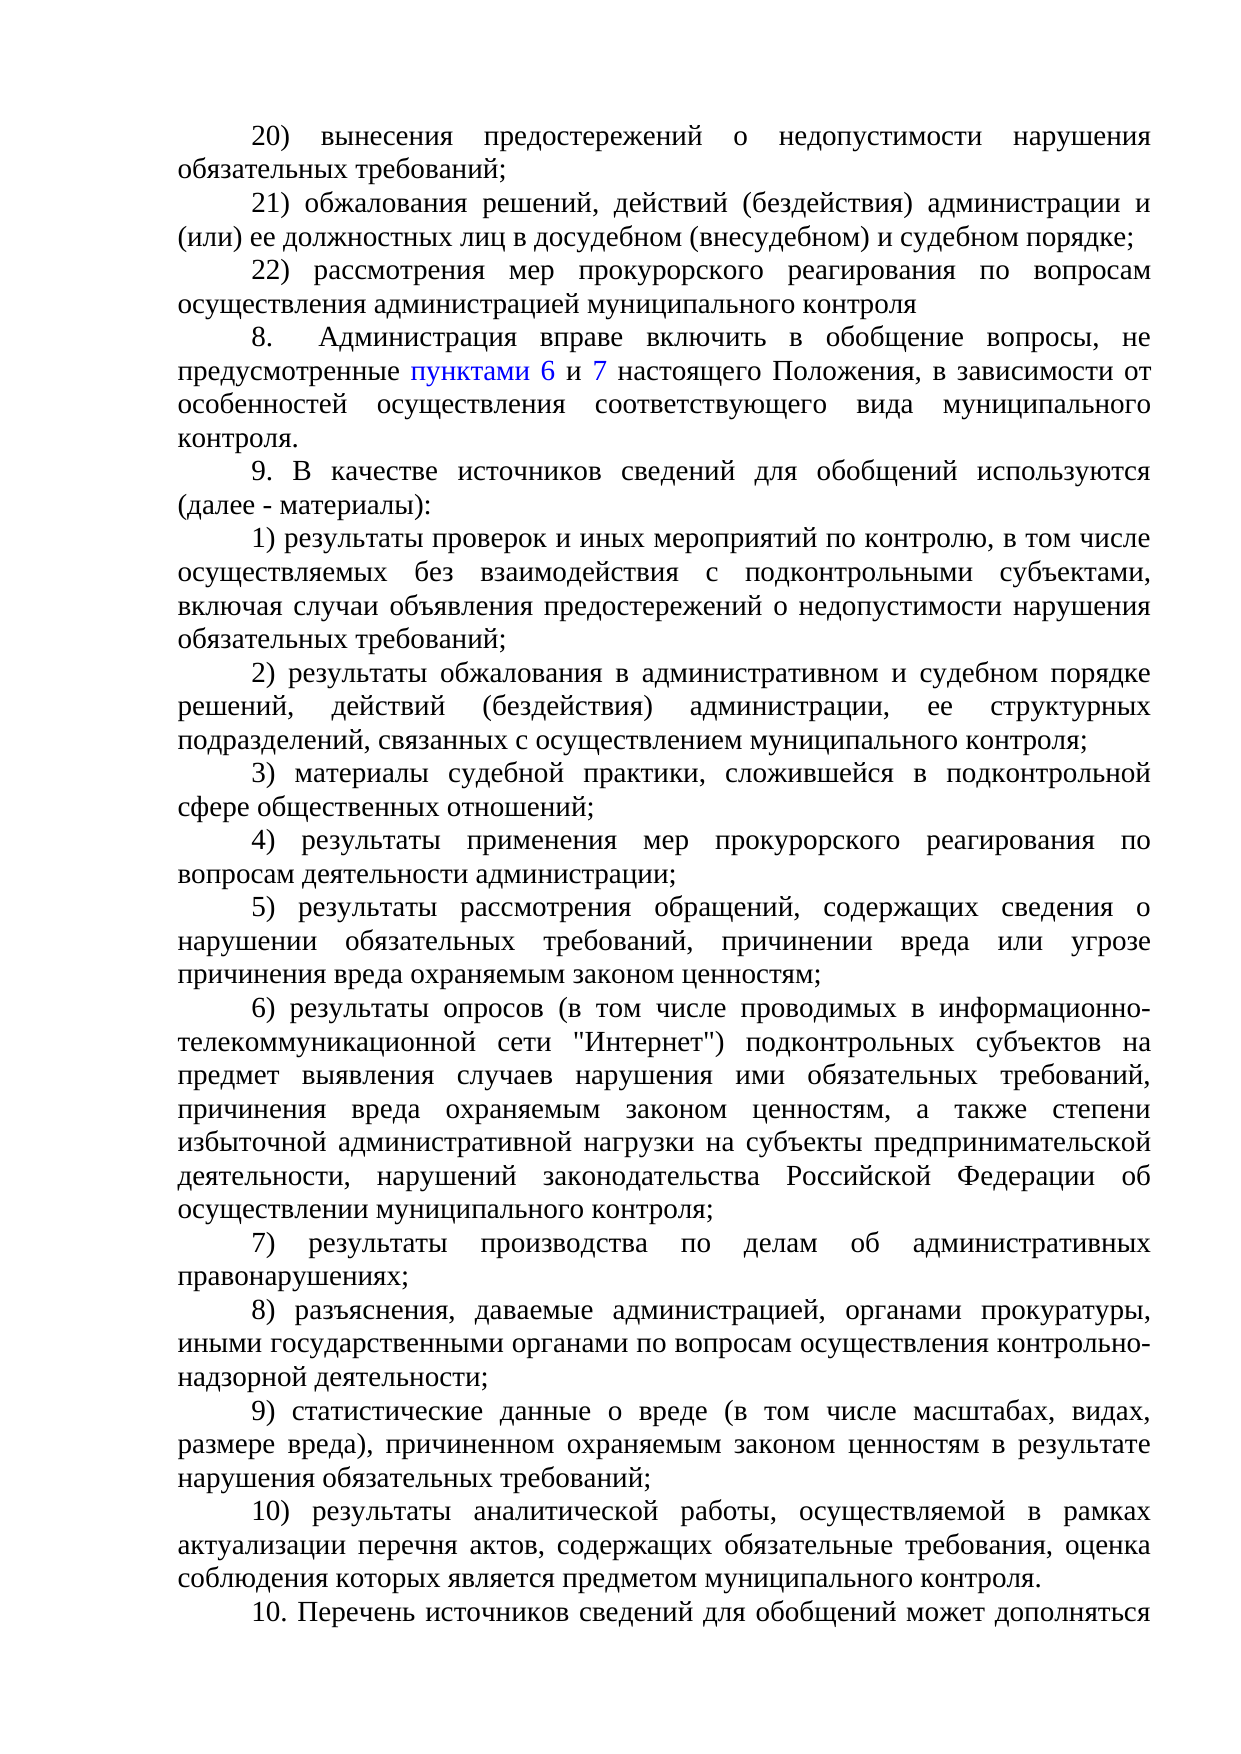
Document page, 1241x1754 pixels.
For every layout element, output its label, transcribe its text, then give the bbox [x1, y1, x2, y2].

text 2) результаты обжалования в административном и судебном порядке решений, действий (бездействия) администрации, ее структурных подразделений, связанных с осуществлением муниципального контроля; [177, 655, 1152, 755]
text 1) результаты проверок и иных мероприятий по контролю, в том числе осуществляемых без взаимодействия с подконтрольными субъектами, включая случаи объявления предостережений о недопустимости нарушения обязательных требований; [177, 521, 1152, 655]
text 21) обжалования решений, действий (бездействия) администрации и (или) ее должностных лиц в досудебном (внесудебном) и судебном порядке; [177, 185, 1152, 252]
text 4) результаты применения мер прокурорского реагирования по вопросам деятельности администрации; [177, 822, 1152, 889]
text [177, 1594, 1152, 1627]
text 9) статистические данные о вреде (в том числе масштабах, видах, размере вреда), причиненном охраняемым законом ценностям в результате нарушения обязательных требований; [177, 1393, 1152, 1493]
text 8) разъяснения, даваемые администрацией, органами прокуратуры, иными государственными органами по вопросам осуществления контрольно-надзорной деятельности; [177, 1292, 1152, 1393]
text 20) вынесения предостережений о недопустимости нарушения обязательных требований; [177, 118, 1152, 185]
text 6) результаты опросов (в том числе проводимых в информационно-телекоммуникационной сети "Интернет") подконтрольных субъектов на предмет выявления случаев нарушения ими обязательных требований, причинения вреда охраняемым законом ценностям, а также степени избыточной административной нагрузки на субъекты предпринимательской деятельности, нарушений законодательства Российской Федерации об осуществлении муниципального контроля; [177, 990, 1152, 1225]
text 10) результаты аналитической работы, осуществляемой в рамках актуализации перечня актов, содержащих обязательные требования, оценка соблюдения которых является предметом муниципального контроля. [177, 1493, 1152, 1594]
text 5) результаты рассмотрения обращений, содержащих сведения о нарушении обязательных требований, причинении вреда или угрозе причинения вреда охраняемым законом ценностям; [177, 889, 1152, 990]
text 8. Администрация вправе включить в обобщение вопросы, не предусмотренные пунктами 6 и 7 настоящего Положения, в зависимости от особенностей осуществления соответствующего вида муниципального контроля. [177, 319, 1152, 453]
text 7) результаты производства по делам об административных правонарушениях; [177, 1225, 1152, 1292]
text 22) рассмотрения мер прокурорского реагирования по вопросам осуществления администрацией муниципального контроля [177, 252, 1152, 319]
text 9. В качестве источников сведений для обобщений используются (далее - материалы): [177, 453, 1152, 521]
text 3) материалы судебной практики, сложившейся в подконтрольной сфере общественных отношений; [177, 755, 1152, 822]
